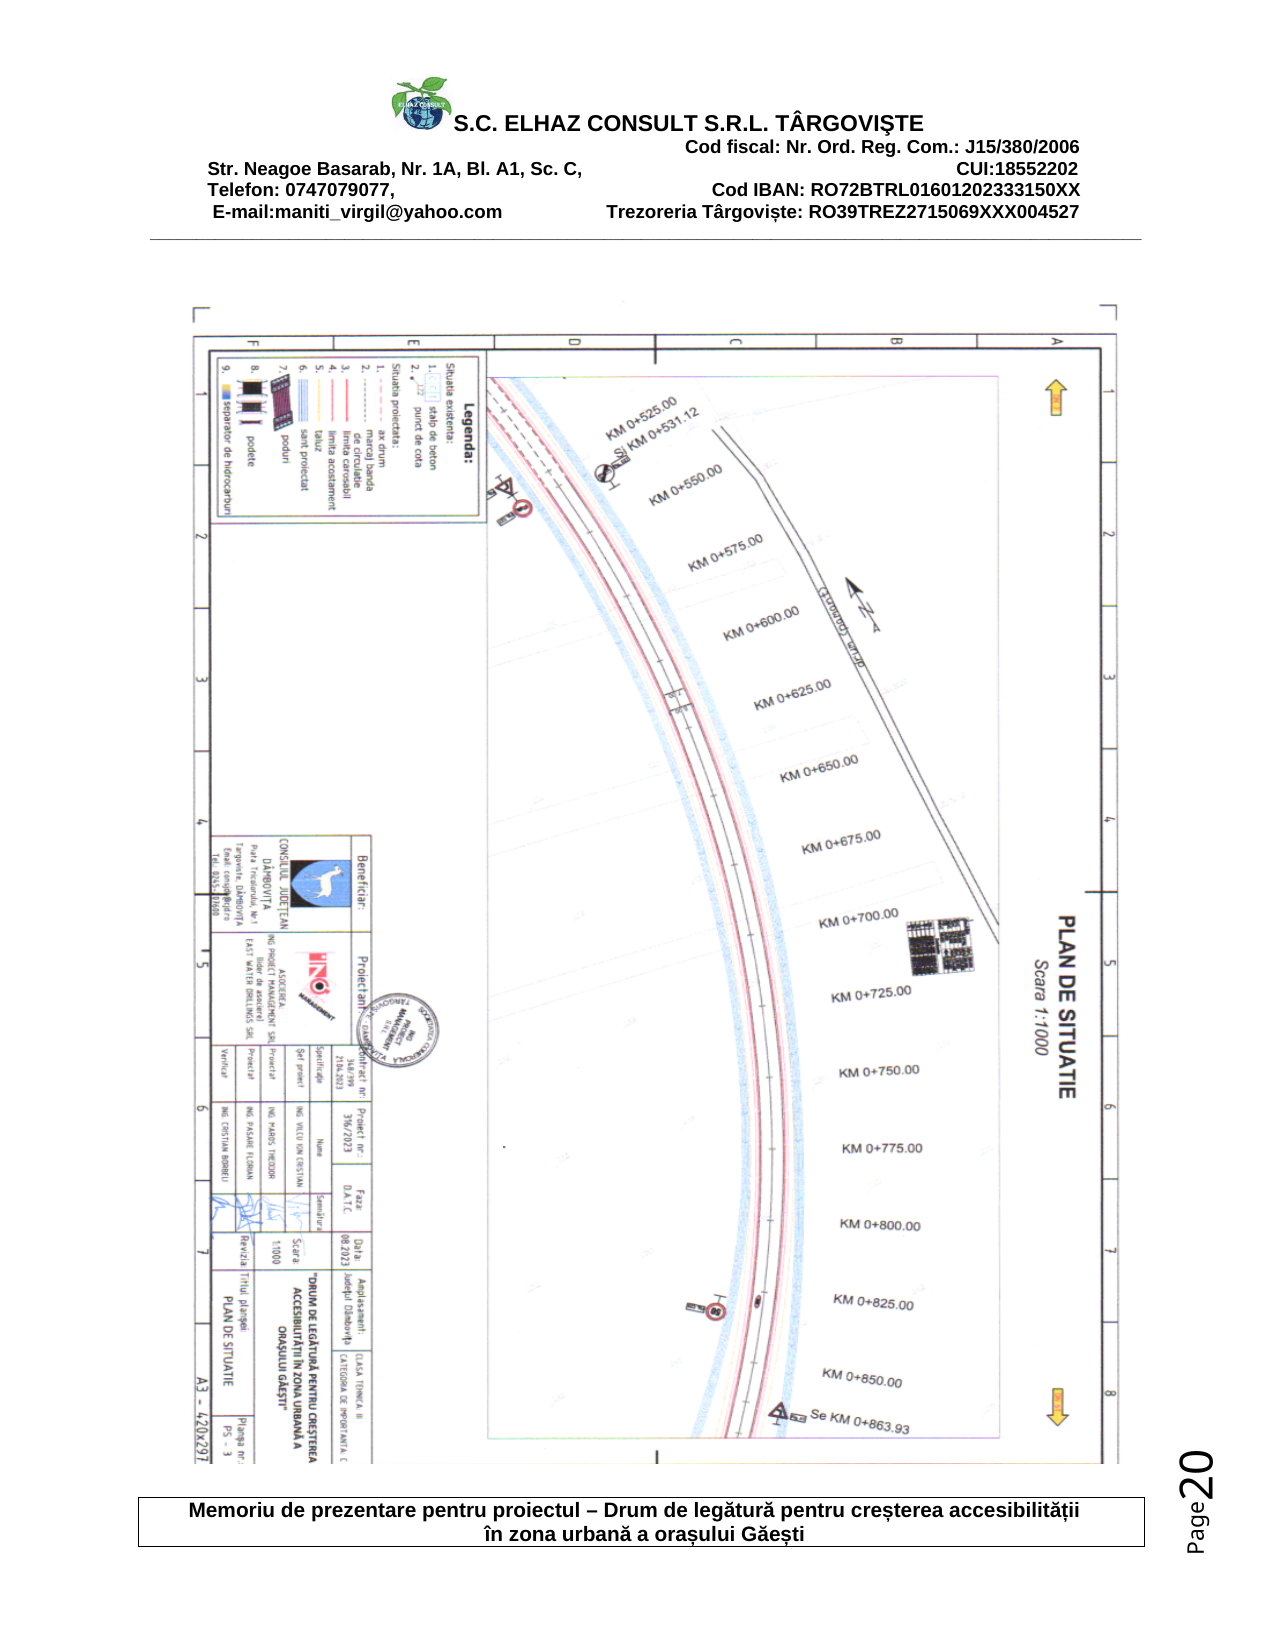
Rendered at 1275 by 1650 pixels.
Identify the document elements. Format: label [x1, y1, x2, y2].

picture [389, 75, 454, 132]
picture [190, 297, 1146, 1464]
